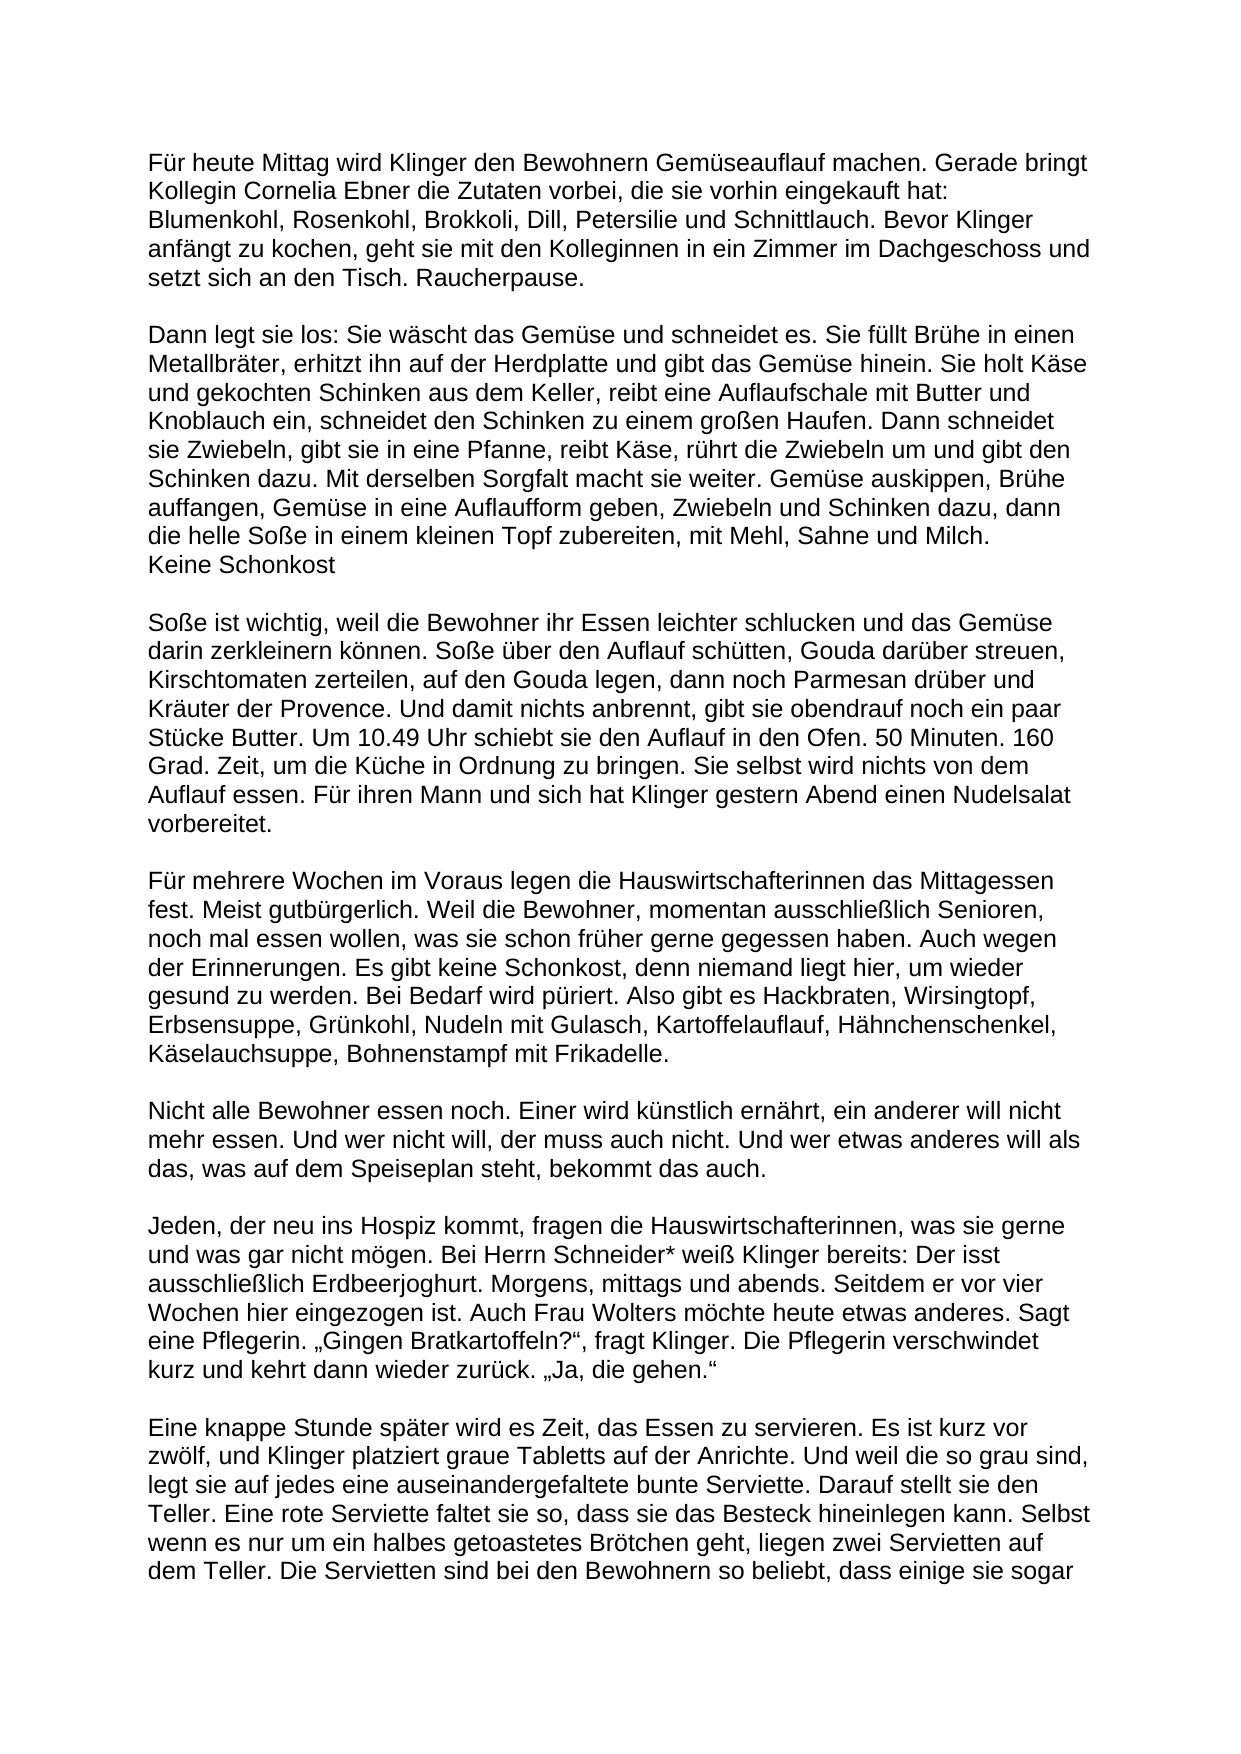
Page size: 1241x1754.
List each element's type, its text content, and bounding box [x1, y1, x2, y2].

text Dann legt sie los: Sie wäscht das Gemüse und schneidet es. Sie füllt Brühe in einen Metallbräter, erhitzt ihn auf der Herdplatte und gibt das Gemüse hinein. Sie holt Käse und gekochten Schinken aus dem Keller, reibt eine Auflaufschale mit Butter und Knoblauch ein, schneidet den Schinken zu einem großen Haufen. Dann schneidet sie Zwiebeln, gibt sie in eine Pfanne, reibt Käse, rührt die Zwiebeln um und gibt den Schinken dazu. Mit derselben Sorgfalt macht sie weiter. Gemüse auskippen, Brühe auffangen, Gemüse in eine Auflaufform geben, Zwiebeln und Schinken dazu, dann die helle Soße in einem kleinen Topf zubereiten, mit Mehl, Sahne und Milch. [148, 320, 1093, 550]
text Für mehrere Wochen im Voraus legen die Hauswirtschafterinnen das Mittagessen fest. Meist gutbürgerlich. Weil die Bewohner, momentan ausschließlich Senioren, noch mal essen wollen, was sie schon früher gerne gegessen haben. Auch wegen der Erinnerungen. Es gibt keine Schonkost, denn niemand liegt hier, um wieder gesund zu werden. Bei Bedarf wird püriert. Also gibt es Hackbraten, Wirsingtopf, Erbsensuppe, Grünkohl, Nudeln mit Gulasch, Kartoffelauflauf, Hähnchenschenkel, Käselauchsuppe, Bohnenstampf mit Frikadelle. [148, 866, 1093, 1068]
text Jeden, der neu ins Hospiz kommt, fragen die Hauswirtschafterinnen, was sie gerne und was gar nicht mögen. Bei Herrn Schneider* weiß Klinger bereits: Der isst ausschließlich Erdbeerjoghurt. Morgens, mittags und abends. Seitdem er vor vier Wochen hier eingezogen ist. Auch Frau Wolters möchte heute etwas anderes. Sagt eine Pflegerin. „Gingen Bratkartoffeln?“, fragt Klinger. Die Pflegerin verschwindet kurz und kehrt dann wieder zurück. „Ja, die gehen.“ [148, 1211, 1093, 1384]
text Soße ist wichtig, weil die Bewohner ihr Essen leichter schlucken und das Gemüse darin zerkleinern können. Soße über den Auflauf schütten, Gouda darüber streuen, Kirschtomaten zerteilen, auf den Gouda legen, dann noch Parmesan drüber und Kräuter der Provence. Und damit nichts anbrennt, gibt sie obendrauf noch ein paar Stücke Butter. Um 10.49 Uhr schiebt sie den Auflauf in den Ofen. 50 Minuten. 160 Grad. Zeit, um die Küche in Ordnung zu bringen. Sie selbst wird nichts von dem Auflauf essen. Für ihren Mann und sich hat Klinger gestern Abend einen Nudelsalat vorbereitet. [148, 608, 1093, 838]
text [148, 1413, 1093, 1585]
text Keine Schonkost [148, 550, 1093, 579]
text Für heute Mittag wird Klinger den Bewohnern Gemüseauflauf machen. Gerade bringt Kollegin Cornelia Ebner die Zutaten vorbei, die sie vorhin eingekauft hat: Blumenkohl, Rosenkohl, Brokkoli, Dill, Petersilie und Schnittlauch. Bevor Klinger anfängt zu kochen, geht sie mit den Kolleginnen in ein Zimmer im Dachgeschoss und setzt sich an den Tisch. Raucherpause. [148, 148, 1093, 291]
text Nicht alle Bewohner essen noch. Einer wird künstlich ernährt, ein anderer will nicht mehr essen. Und wer nicht will, der muss auch nicht. Und wer etwas anderes will als das, was auf dem Speiseplan steht, bekommt das auch. [148, 1096, 1093, 1183]
